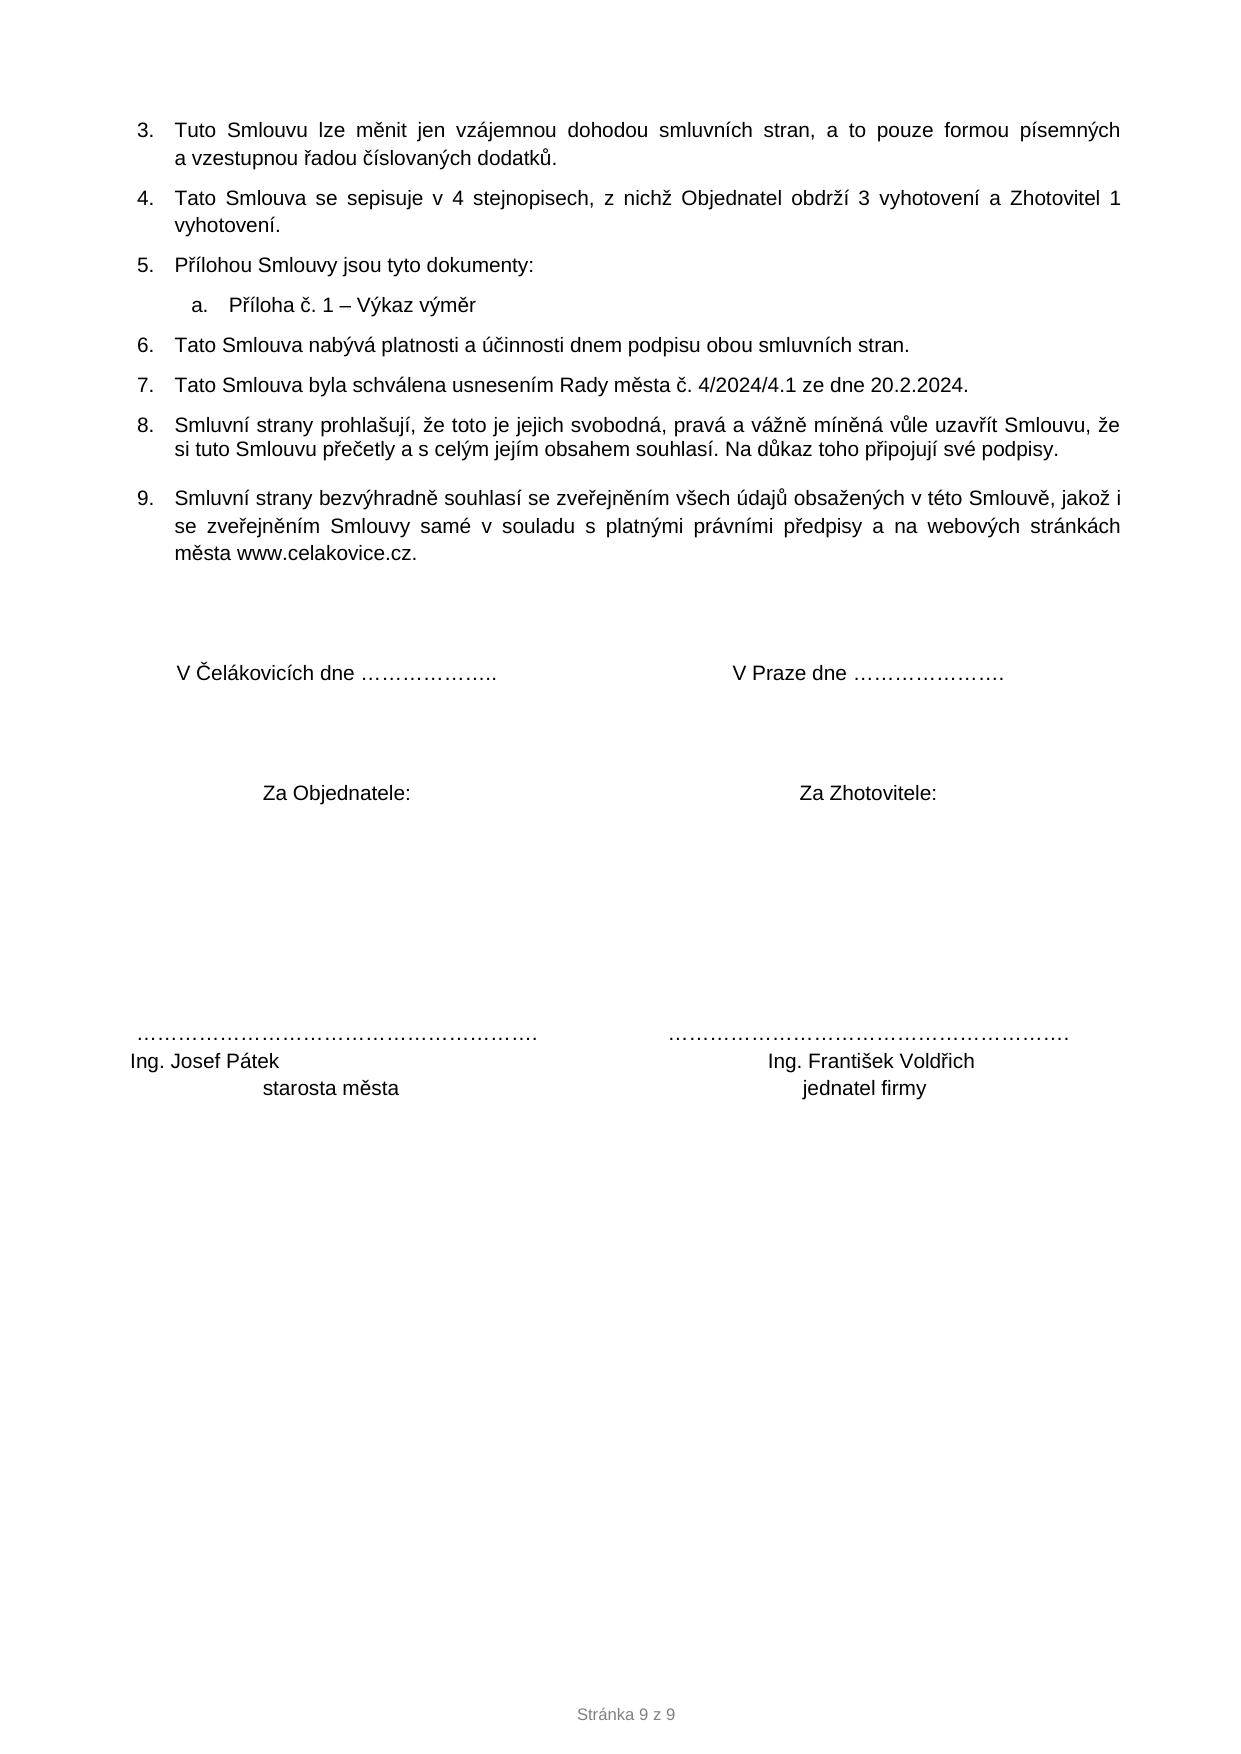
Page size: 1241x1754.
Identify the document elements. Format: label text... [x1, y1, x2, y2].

text Za Objednatele: Za Zhotovitele: [130, 781, 1122, 805]
list Tato Smlouva byla schválena usnesením Rady města č. 4/2024/4.1 ze dne 20.2.2024. [137, 373, 1122, 397]
text starosta města jednatel firmy [130, 1076, 1122, 1100]
list Tato Smlouva se sepisuje v 4 stejnopisech, z nichž Objednatel obdrží 3 vyhotovení a Zhotovitel 1 vyhotovení. [137, 186, 1122, 237]
list Smluvní strany prohlašují, že toto je jejich svobodná, pravá a vážně míněná vůle uzavřít Smlouvu, že si tuto Smlouvu přečetly a s celým jejím obsahem souhlasí. Na důkaz toho připojují své podpisy. [137, 413, 1122, 461]
list Smluvní strany bezvýhradně souhlasí se zveřejněním všech údajů obsažených v této Smlouvě, jakož i se zveřejněním Smlouvy samé v souladu s platnými právními předpisy a na webových stránkách města www.celakovice.cz. [137, 486, 1122, 565]
text …………………………………………………. …………………………………………………. [130, 1021, 1122, 1045]
list Tato Smlouva nabývá platnosti a účinnosti dnem podpisu obou smluvních stran. [137, 333, 1122, 357]
list Příloha č. 1 – Výkaz výměr [191, 293, 1122, 317]
text Ing. Josef Pátek Ing. František Voldřich [130, 1048, 1122, 1072]
list Přílohou Smlouvy jsou tyto dokumenty: [137, 253, 1122, 277]
list Tuto Smlouvu lze měnit jen vzájemnou dohodou smluvních stran, a to pouze formou písemných a vzestupnou řadou číslovaných dodatků. [137, 118, 1122, 169]
text V Čelákovicích dne ……………….. V Praze dne …………………. [130, 661, 1122, 685]
